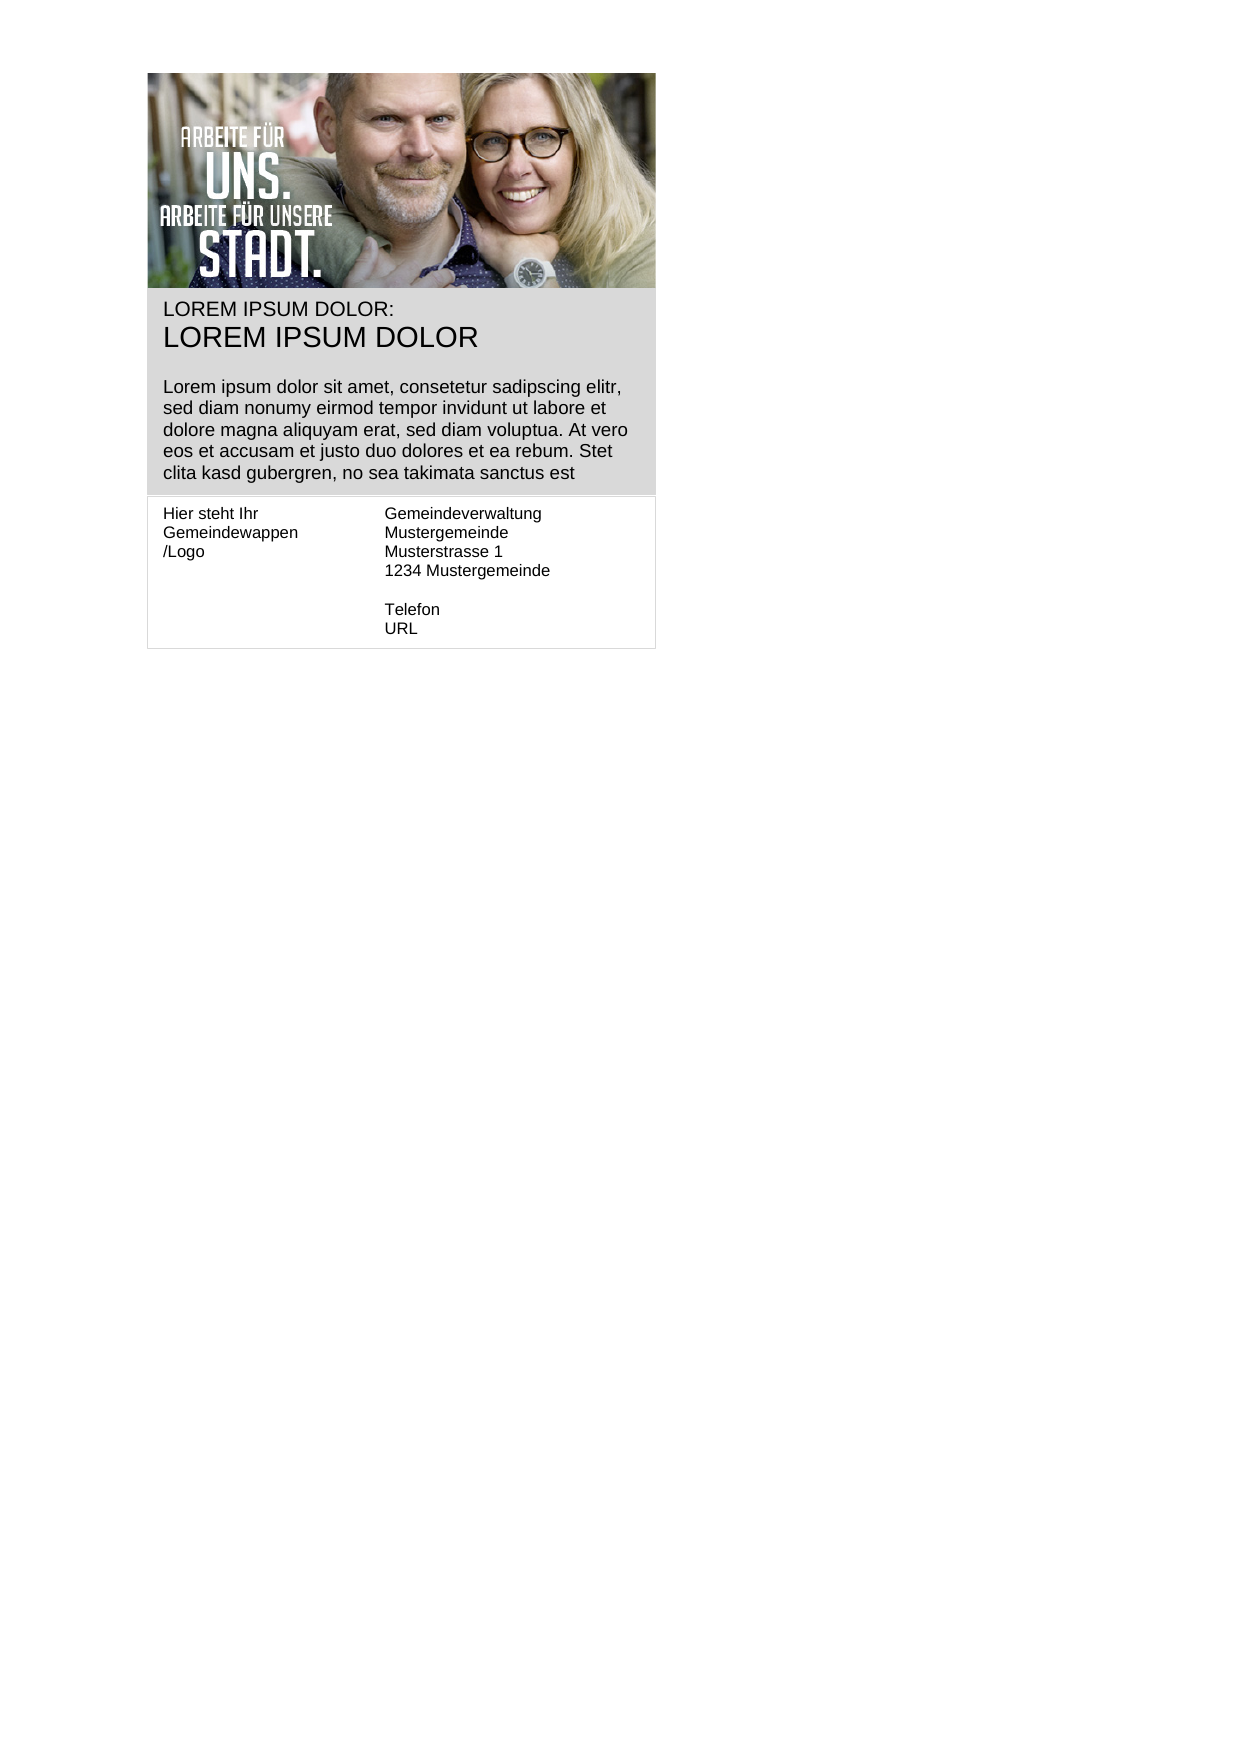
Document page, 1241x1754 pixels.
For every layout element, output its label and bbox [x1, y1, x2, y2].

picture [147, 73, 656, 288]
